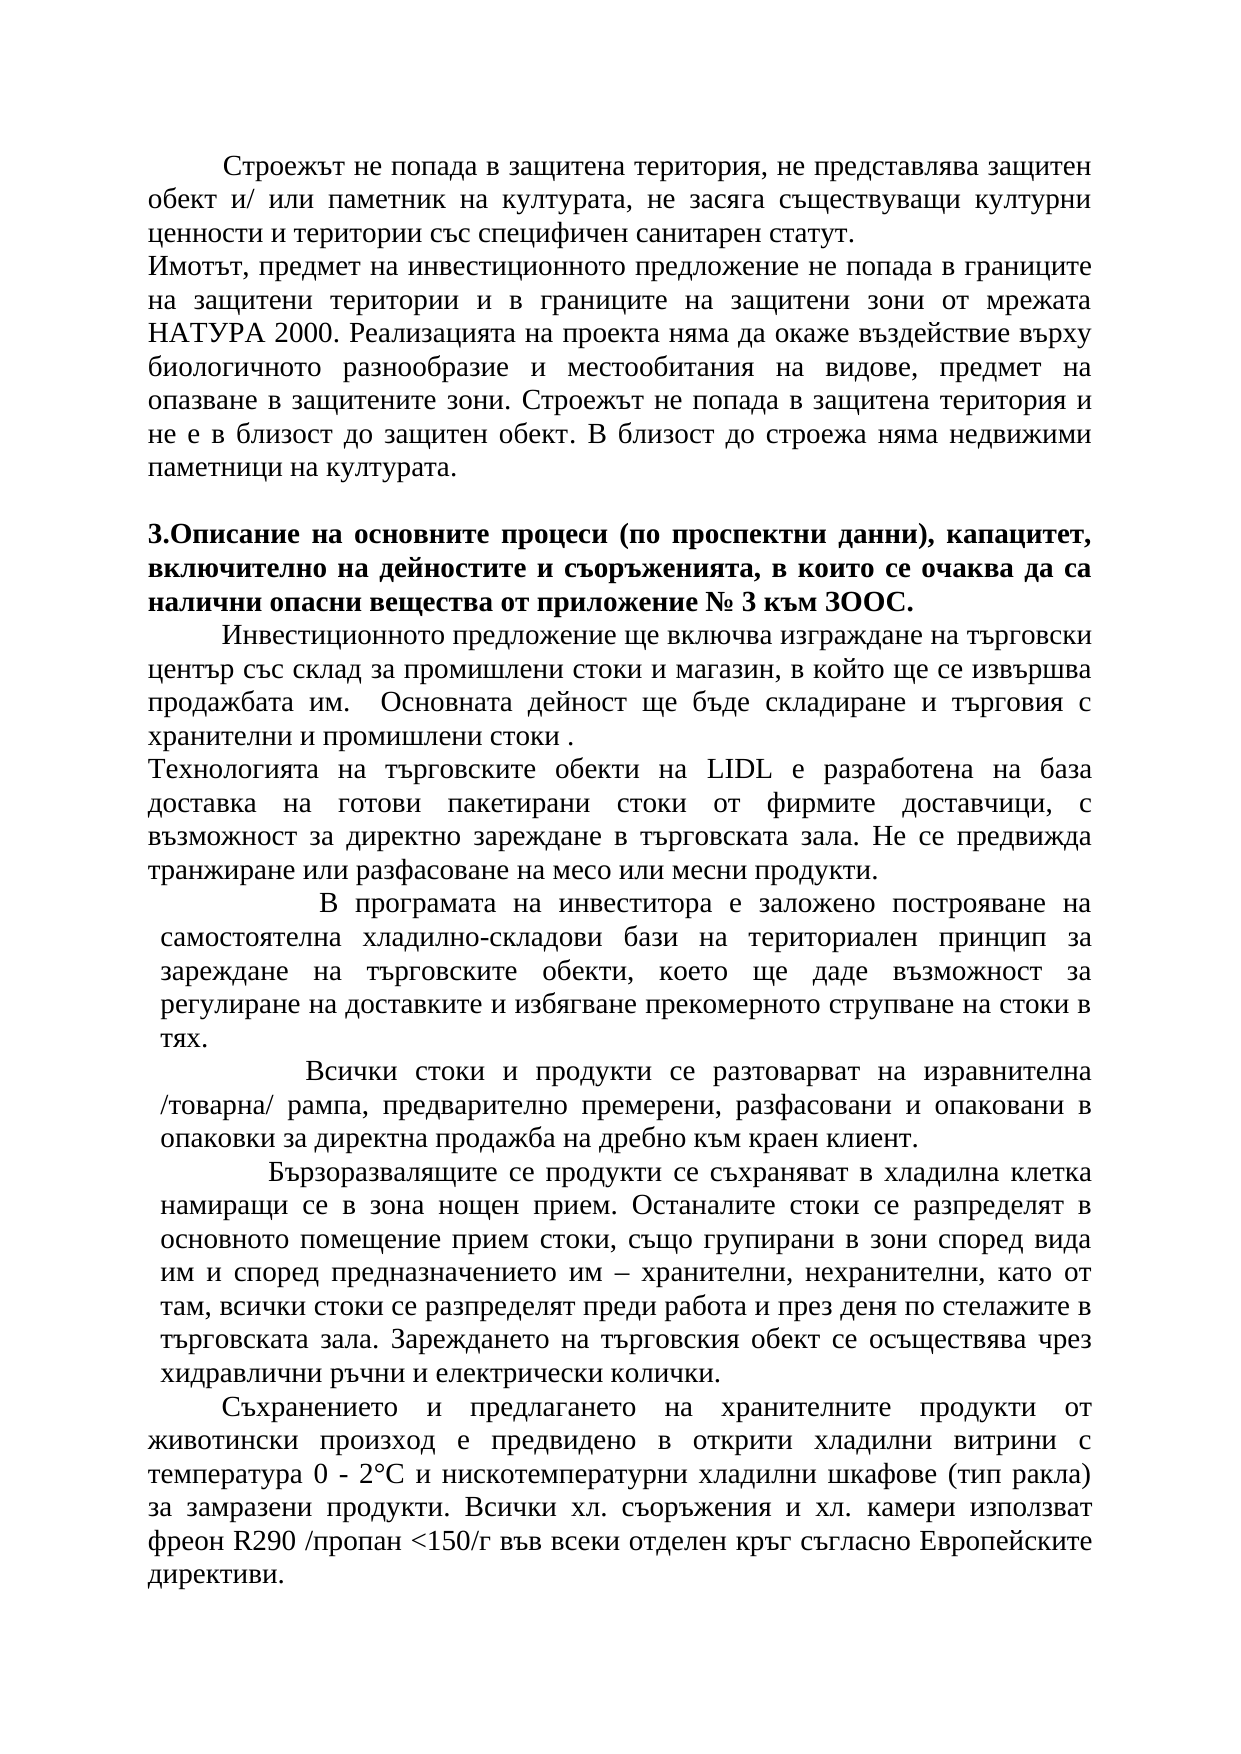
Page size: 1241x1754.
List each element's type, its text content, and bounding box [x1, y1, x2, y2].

text Имотът, предмет на инвестиционното предложение не попада в границите на защитени територии и в границите на защитени зони от мрежата НАТУРА 2000. Реализацията на проекта няма да окаже въздействие върху биологичното разнообразие и местообитания на видове, предмет на опазване в защитените зони. Строежът не попада в защитена територия и не е в близост до защитен обект. В близост до строежа няма недвижими паметници на културата. [148, 248, 1093, 483]
text В програмата на инвеститора е заложено построяване на самостоятелна хладилно-складови бази на териториален принцип за зареждане на търговските обекти, което ще даде възможност за регулиране на доставките и избягване прекомерното струпване на стоки в тях. [160, 886, 1093, 1053]
text Технологията на търговските обекти на LIDL е разработена на база доставка на готови пакетирани стоки от фирмите доставчици, с възможност за директно зареждане в търговската зала. Не се предвижда транжиране или разфасоване на месо или месни продукти. [148, 751, 1093, 886]
text 3.Описание на основните процеси (по проспектни данни), капацитет, включително на дейностите и съоръженията, в които се очаква да са налични опасни вещества от приложение № 3 към ЗООС. [148, 517, 1093, 617]
text Бързоразвалящите се продукти се съхраняват в хладилна клетка намиращи се в зона нощен прием. Останалите стоки се разпределят в основното помещение прием стоки, също групирани в зони според вида им и според предназначението им – хранителни, нехранителни, като от там, всички стоки се разпределят преди работа и през деня по стелажите в търговската зала. Зареждането на търговския обект се осъществява чрез хидравлични ръчни и електрически колички. [160, 1154, 1093, 1389]
text Всички стоки и продукти се разтоварват на изравнителна /товарна/ рампа, предварително премерени, разфасовани и опаковани в опаковки за директна продажба на дребно към краен клиент. [160, 1053, 1093, 1154]
text Строежът не попада в защитена територия, не представлява защитен обект и/ или паметник на културата, не засяга съществуващи културни ценности и територии със специфичен санитарен статут. [148, 148, 1093, 248]
text Инвестиционното предложение ще включва изграждане на търговски център със склад за промишлени стоки и магазин, в който ще се извършва продажбата им. Основната дейност ще бъде складиране и търговия с хранителни и промишлени стоки . [148, 617, 1093, 751]
text Съхранението и предлагането на хранителните продукти от животински произход е предвидено в открити хладилни витрини с температура 0 - 2°С и нискотемпературни хладилни шкафове (тип ракла) за замразени продукти. Всички хл. съоръжения и хл. камери използват фреон R290 /пропан <150/г във всеки отделен кръг съгласно Европейските директиви. [148, 1389, 1093, 1590]
